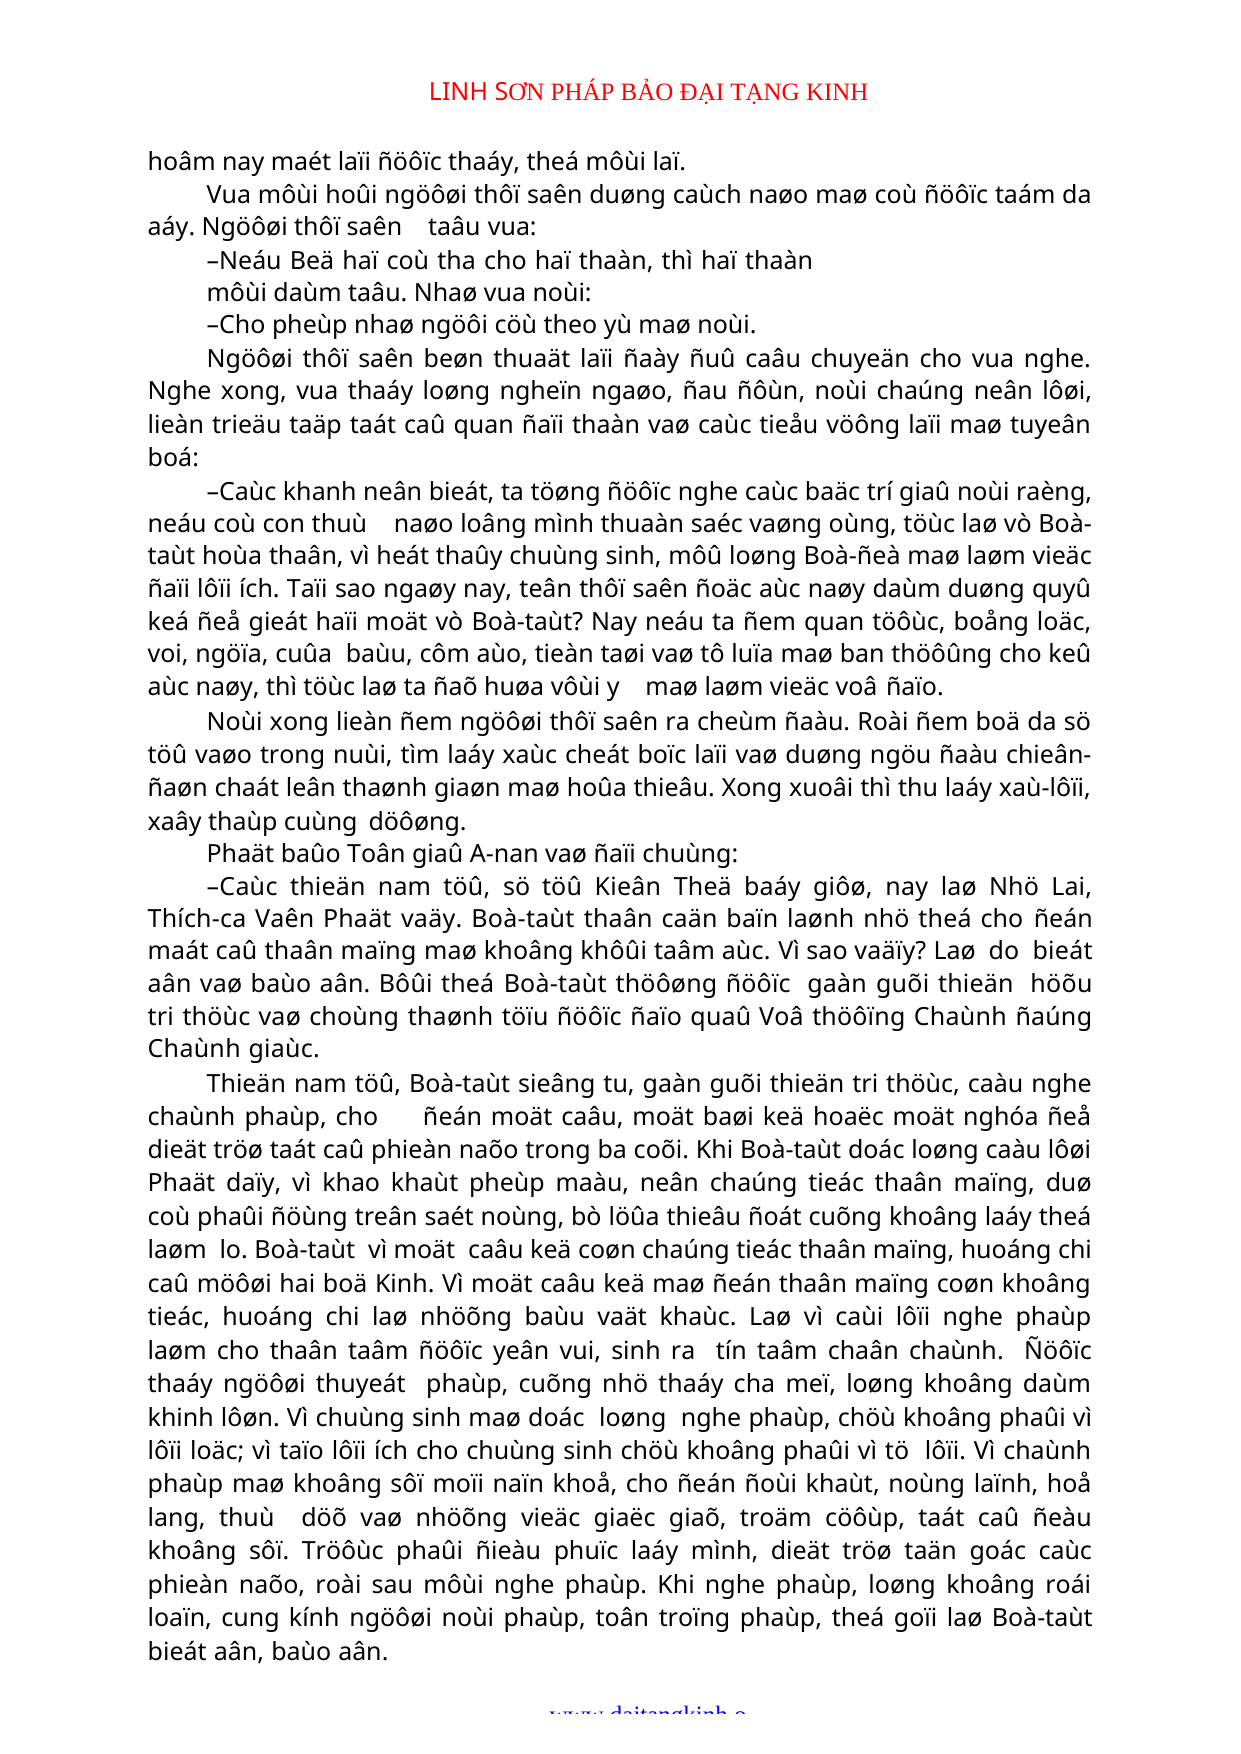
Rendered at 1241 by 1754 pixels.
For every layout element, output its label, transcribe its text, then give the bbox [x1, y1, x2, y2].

text Noùi xong lieàn ñem ngöôøi thôï saên ra cheùm ñaàu. Roài ñem boä da sö töû vaøo trong nuùi, tìm laáy xaùc cheát boïc laïi vaø duøng ngöu ñaàu chieân-ñaøn chaát leân thaønh giaøn maø hoûa thieâu. Xong xuoâi thì thu laáy xaù-lôïi, xaây thaùp cuùng döôøng. [147, 703, 1093, 837]
text Vua môùi hoûi ngöôøi thôï saên duøng caùch naøo maø coù ñöôïc taám da aáy. Ngöôøi thôï saên taâu vua: [147, 177, 1092, 243]
text Phaät baûo Toân giaû A-nan vaø ñaïi chuùng: [206, 837, 1105, 868]
text Ngöôøi thôï saên beøn thuaät laïi ñaày ñuû caâu chuyeän cho vua nghe. Nghe xong, vua thaáy loøng ngheïn ngaøo, ñau ñôùn, noùi chaúng neân lôøi, lieàn trieäu taäp taát caû quan ñaïi thaàn vaø caùc tieåu vöông laïi maø tuyeân boá: [147, 340, 1093, 474]
text –Caùc thieän nam töû, sö töû Kieân Theä baáy giôø, nay laø Nhö Lai, Thích-ca Vaên Phaät vaäy. Boà-taùt thaân caän baïn laønh nhö theá cho ñeán maát caû thaân maïng maø khoâng khôûi taâm aùc. Vì sao vaäïy? Laø do bieát aân vaø baùo aân. Bôûi theá Boà-taùt thöôøng ñöôïc gaàn guõi thieän höõu tri thöùc vaø choùng thaønh töïu ñöôïc ñaïo quaû Voâ thöôïng Chaùnh ñaúng Chaùnh giaùc. [147, 869, 1092, 1065]
text –Neáu Beä haï coù tha cho haï thaàn, thì haï thaàn môùi daùm taâu. Nhaø vua noùi: [206, 243, 814, 308]
text –Caùc khanh neân bieát, ta töøng ñöôïc nghe caùc baäc trí giaû noùi raèng, neáu coù con thuù naøo loâng mình thuaàn saéc vaøng oùng, töùc laø vò Boà-taùt hoùa thaân, vì heát thaûy chuùng sinh, môû loøng Boà-ñeà maø laøm vieäc ñaïi lôïi ích. Taïi sao ngaøy nay, teân thôï saên ñoäc aùc naøy daùm duøng quyû keá ñeå gieát haïi moät vò Boà-taùt? Nay neáu ta ñem quan töôùc, boång loäc, voi, ngöïa, cuûa baùu, côm aùo, tieàn taøi vaø tô luïa maø ban thöôûng cho keû aùc naøy, thì töùc laø ta ñaõ huøa vôùi y maø laøm vieäc voâ ñaïo. [147, 474, 1093, 703]
text –Cho pheùp nhaø ngöôi cöù theo yù maø noùi. [206, 308, 1105, 340]
text Thieän nam töû, Boà-taùt sieâng tu, gaàn guõi thieän tri thöùc, caàu nghe chaùnh phaùp, cho ñeán moät caâu, moät baøi keä hoaëc moät nghóa ñeå dieät tröø taát caû phieàn naõo trong ba coõi. Khi Boà-taùt doác loøng caàu lôøi Phaät daïy, vì khao khaùt pheùp maàu, neân chaúng tieác thaân maïng, duø coù phaûi ñöùng treân saét noùng, bò löûa thieâu ñoát cuõng khoâng laáy theá laøm lo. Boà-taùt vì moät caâu keä coøn chaúng tieác thaân maïng, huoáng chi caû möôøi hai boä Kinh. Vì moät caâu keä maø ñeán thaân maïng coøn khoâng tieác, huoáng chi laø nhöõng baùu vaät khaùc. Laø vì caùi lôïi nghe phaùp laøm cho thaân taâm ñöôïc yeân vui, sinh ra tín taâm chaân chaùnh. Ñöôïc thaáy ngöôøi thuyeát phaùp, cuõng nhö thaáy cha meï, loøng khoâng daùm khinh lôøn. Vì chuùng sinh maø doác loøng nghe phaùp, chöù khoâng phaûi vì lôïi loäc; vì taïo lôïi ích cho chuùng sinh chöù khoâng phaûi vì tö lôïi. Vì chaùnh phaùp maø khoâng sôï moïi naïn khoå, cho ñeán ñoùi khaùt, noùng laïnh, hoå lang, thuù döõ vaø nhöõng vieäc giaëc giaõ, troäm cöôùp, taát caû ñeàu khoâng sôï. Tröôùc phaûi ñieàu phuïc laáy mình, dieät tröø taän goác caùc phieàn naõo, roài sau môùi nghe phaùp. Khi nghe phaùp, loøng khoâng roái loaïn, cung kính ngöôøi noùi phaùp, toân troïng phaùp, theá goïi laø Boà-taùt bieát aân, baùo aân. [147, 1066, 1093, 1667]
text hoâm nay maét laïi ñöôïc thaáy, theá môùi laï. [147, 145, 1105, 177]
